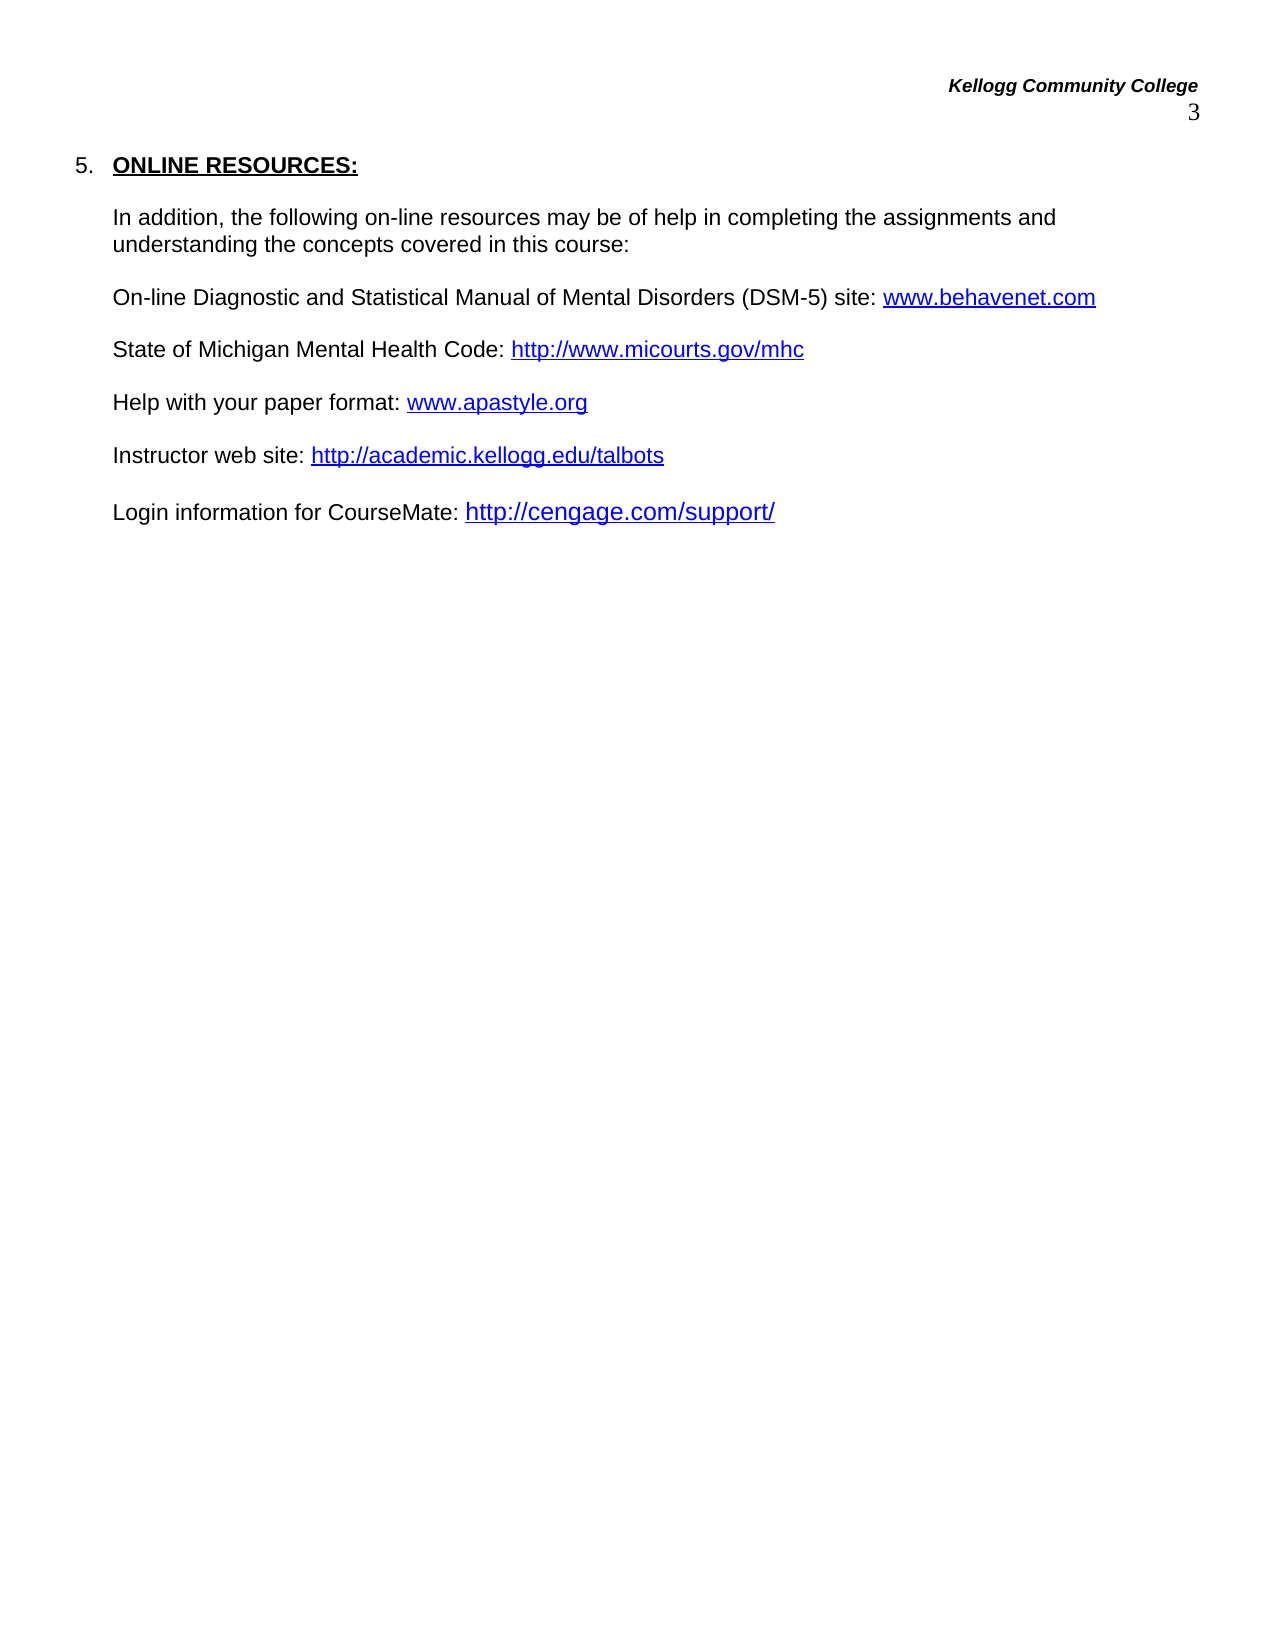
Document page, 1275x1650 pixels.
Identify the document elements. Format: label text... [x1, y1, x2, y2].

text On-line Diagnostic and Statistical Manual of Mental Disorders (DSM-5) site: www.behavenet.com [112, 283, 1200, 310]
text Login information for CourseMate: http://cengage.com/support/ [112, 497, 1200, 525]
text State of Michigan Mental Health Code: http://www.micourts.gov/mhc [112, 336, 1200, 362]
list ONLINE RESOURCES: [75, 152, 1200, 178]
text In addition, the following on-line resources may be of help in completing the assignments and understanding the concepts covered in this course: [112, 204, 1200, 257]
text Help with your paper format: www.apastyle.org [112, 389, 1200, 415]
text Instructor web site: http://academic.kellogg.edu/talbots [112, 442, 1200, 468]
